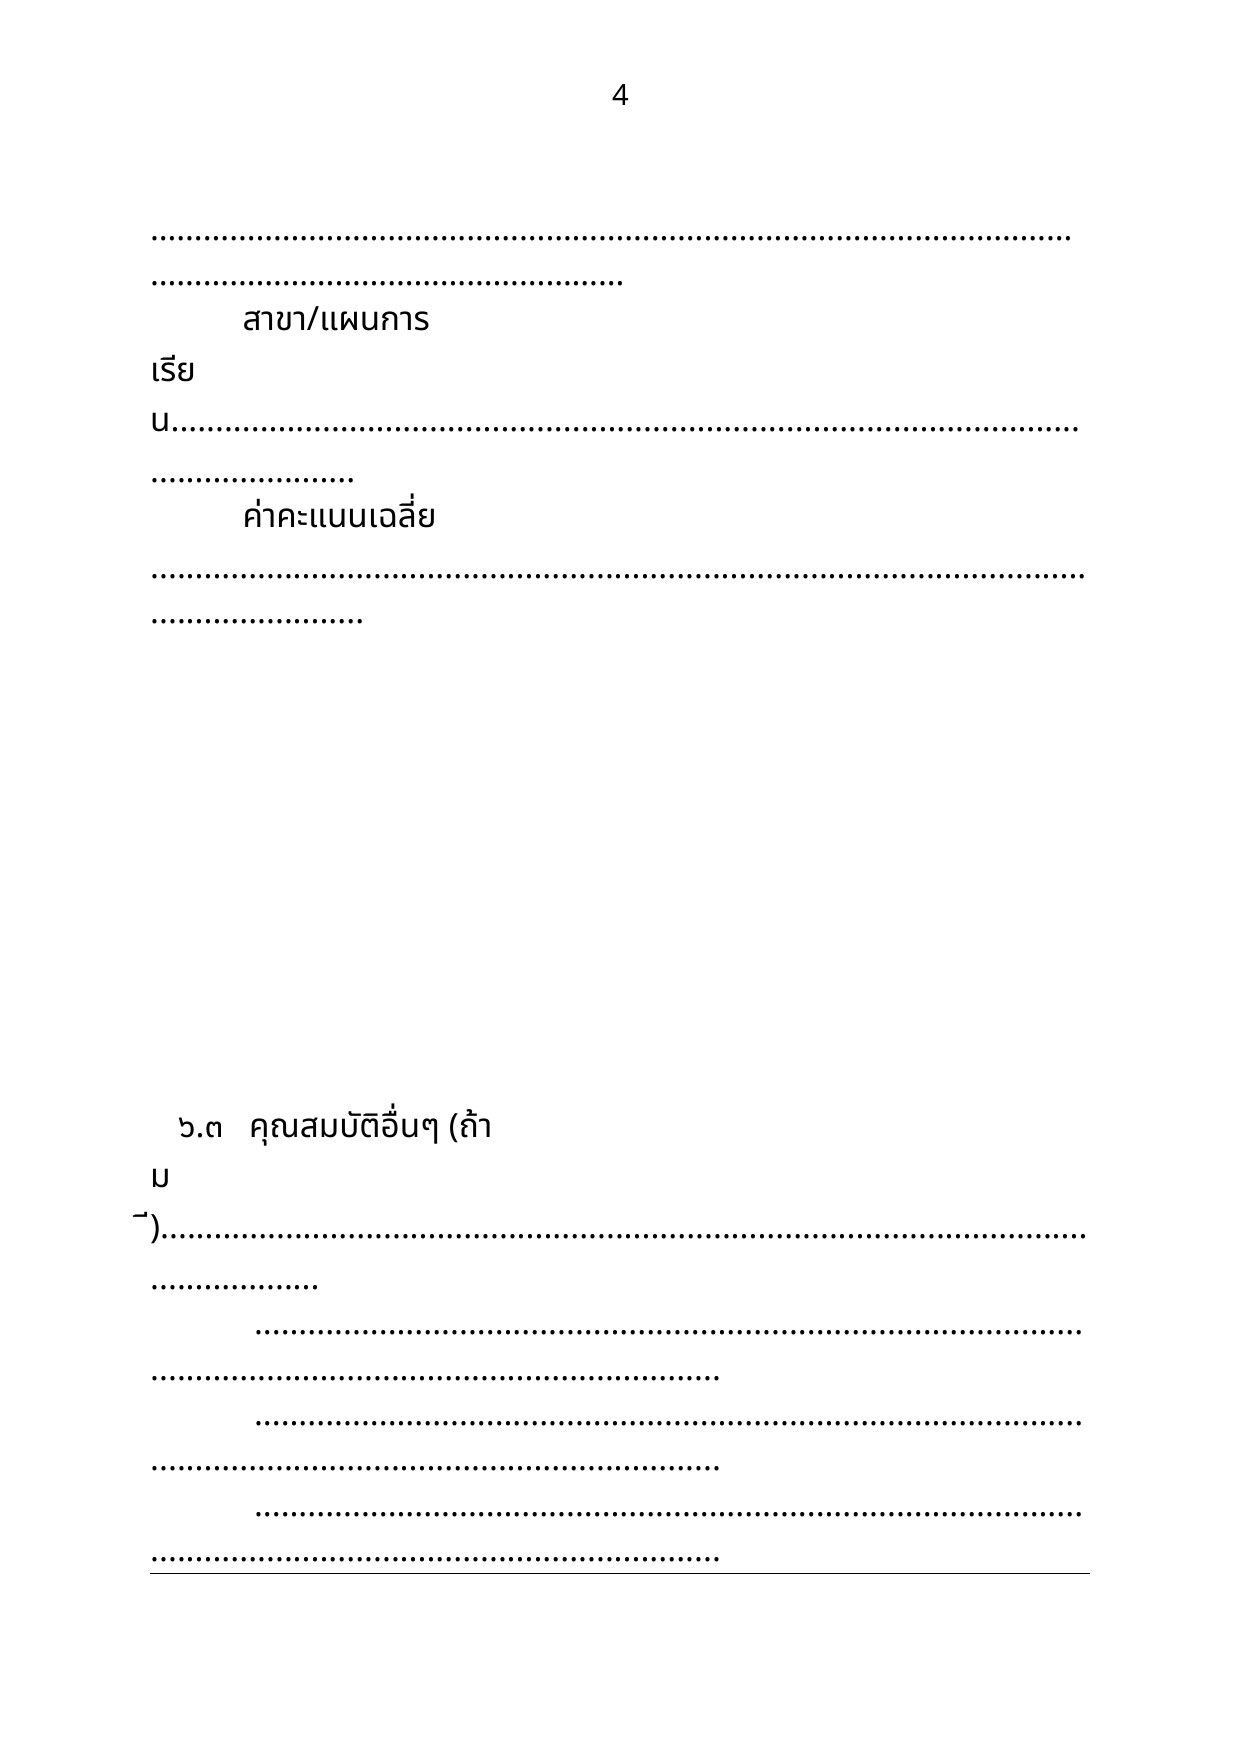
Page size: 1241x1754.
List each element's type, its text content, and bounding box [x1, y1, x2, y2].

text ค่าคะแนนเฉลี่ย ................................................................................................................................. [150, 492, 1090, 633]
text …………………………………………………………………………………………………………………………………………… [150, 159, 1090, 295]
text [150, 1481, 1090, 1573]
text ๖.๓ คุณสมบัติอื่นๆ (ถ้ามี)........................................................................................................................... [150, 1102, 1090, 1299]
text สาขา/แผนการเรียน............................................................................................................................. [150, 295, 1090, 492]
